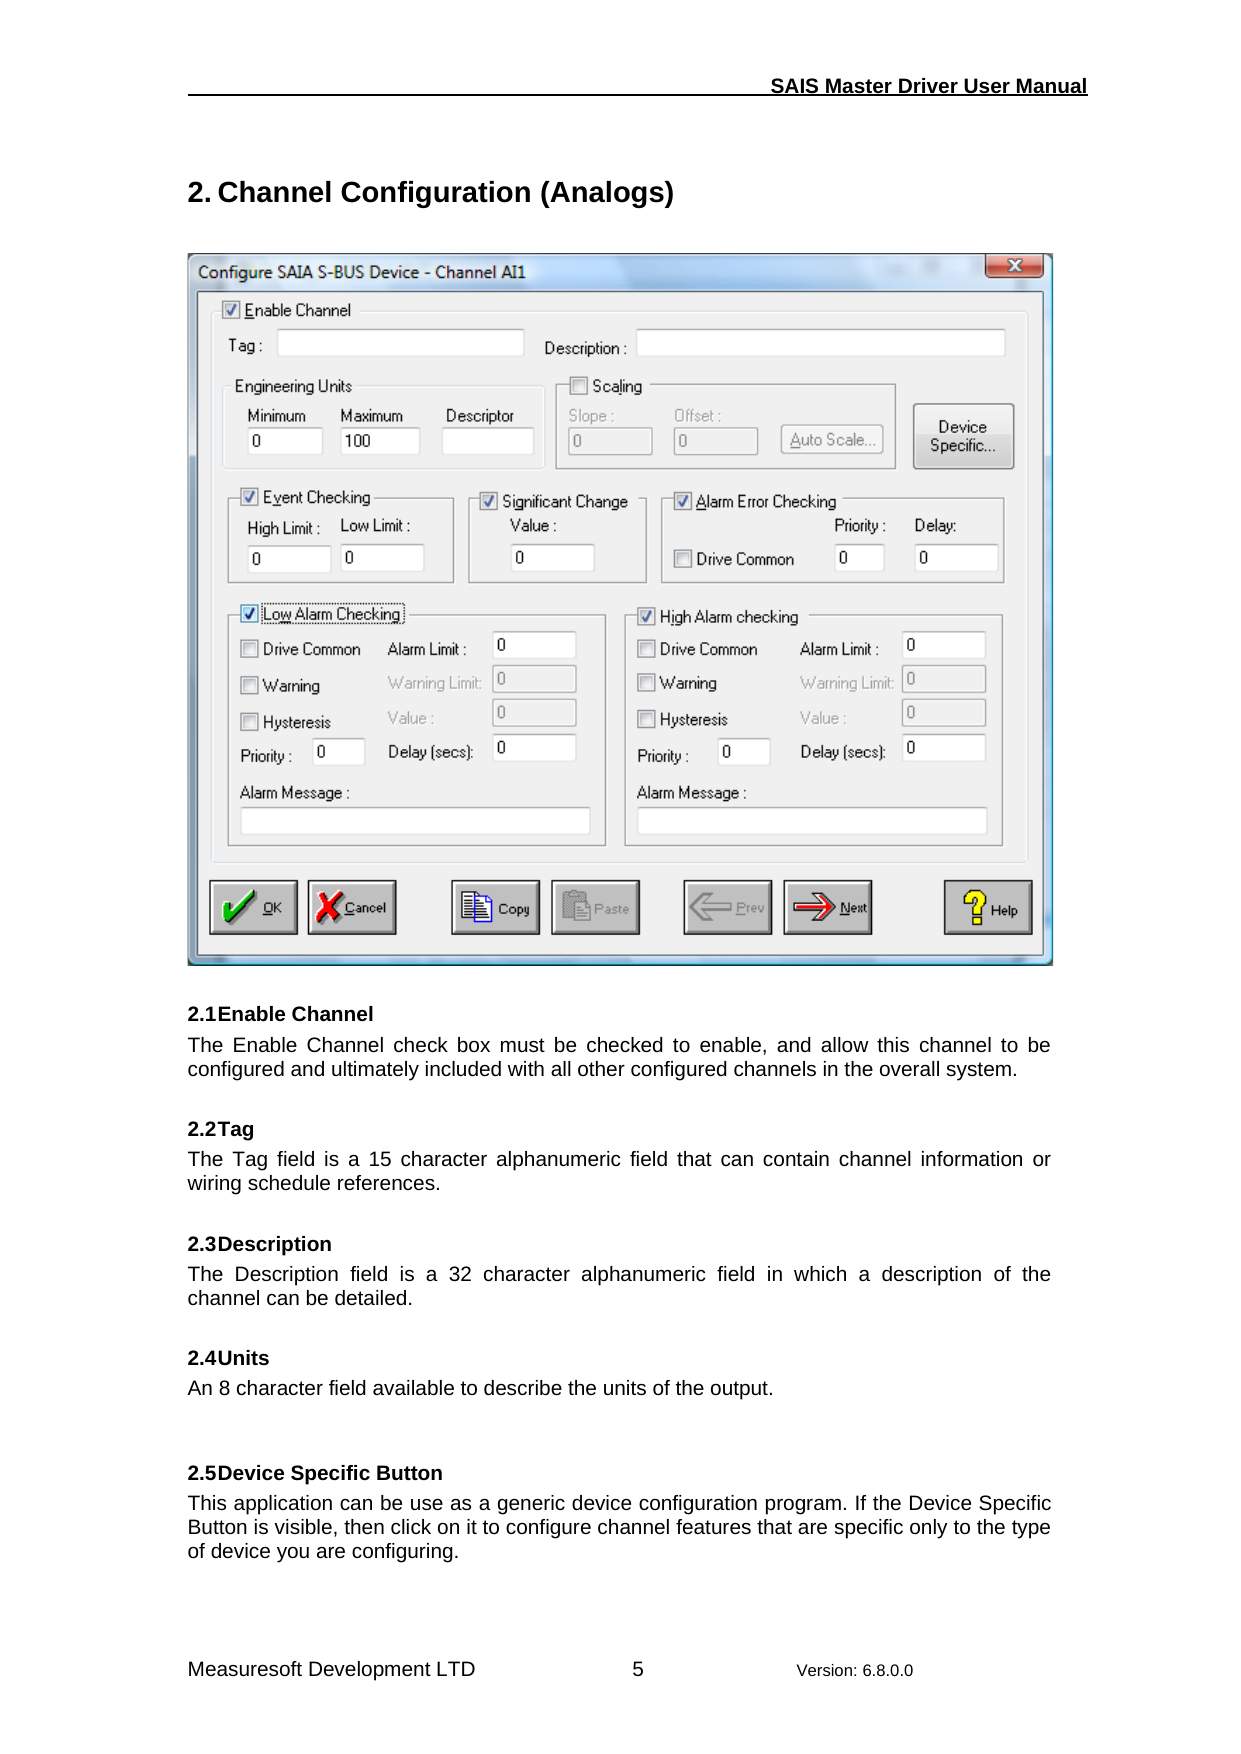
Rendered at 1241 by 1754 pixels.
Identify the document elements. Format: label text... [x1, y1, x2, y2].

subtitle Enable Channel [187, 1002, 1053, 1026]
subtitle Device Specific Button [187, 1461, 1053, 1484]
text An 8 character field available to describe the units of the output. [187, 1376, 1053, 1400]
text This application can be use as a generic device configuration program. If the Device Specific Button is visible, then click on it to configure channel features that are specific only to the type of device you are configuring. [187, 1491, 1053, 1563]
text The Enable Channel check box must be checked to enable, and allow this channel to be configured and ultimately included with all other configured channels in the overall system. [187, 1032, 1053, 1080]
subtitle Description [187, 1231, 1053, 1255]
subtitle Tag [187, 1117, 1053, 1141]
picture [187, 253, 1054, 966]
text The Tag field is a 15 character alphanumeric field that can contain channel information or wiring schedule references. [187, 1147, 1053, 1195]
text The Description field is a 32 character alphanumeric field in which a description of the channel can be detailed. [187, 1262, 1053, 1309]
subtitle Channel Configuration (Analogs) [187, 175, 1053, 208]
subtitle Units [187, 1346, 1053, 1370]
